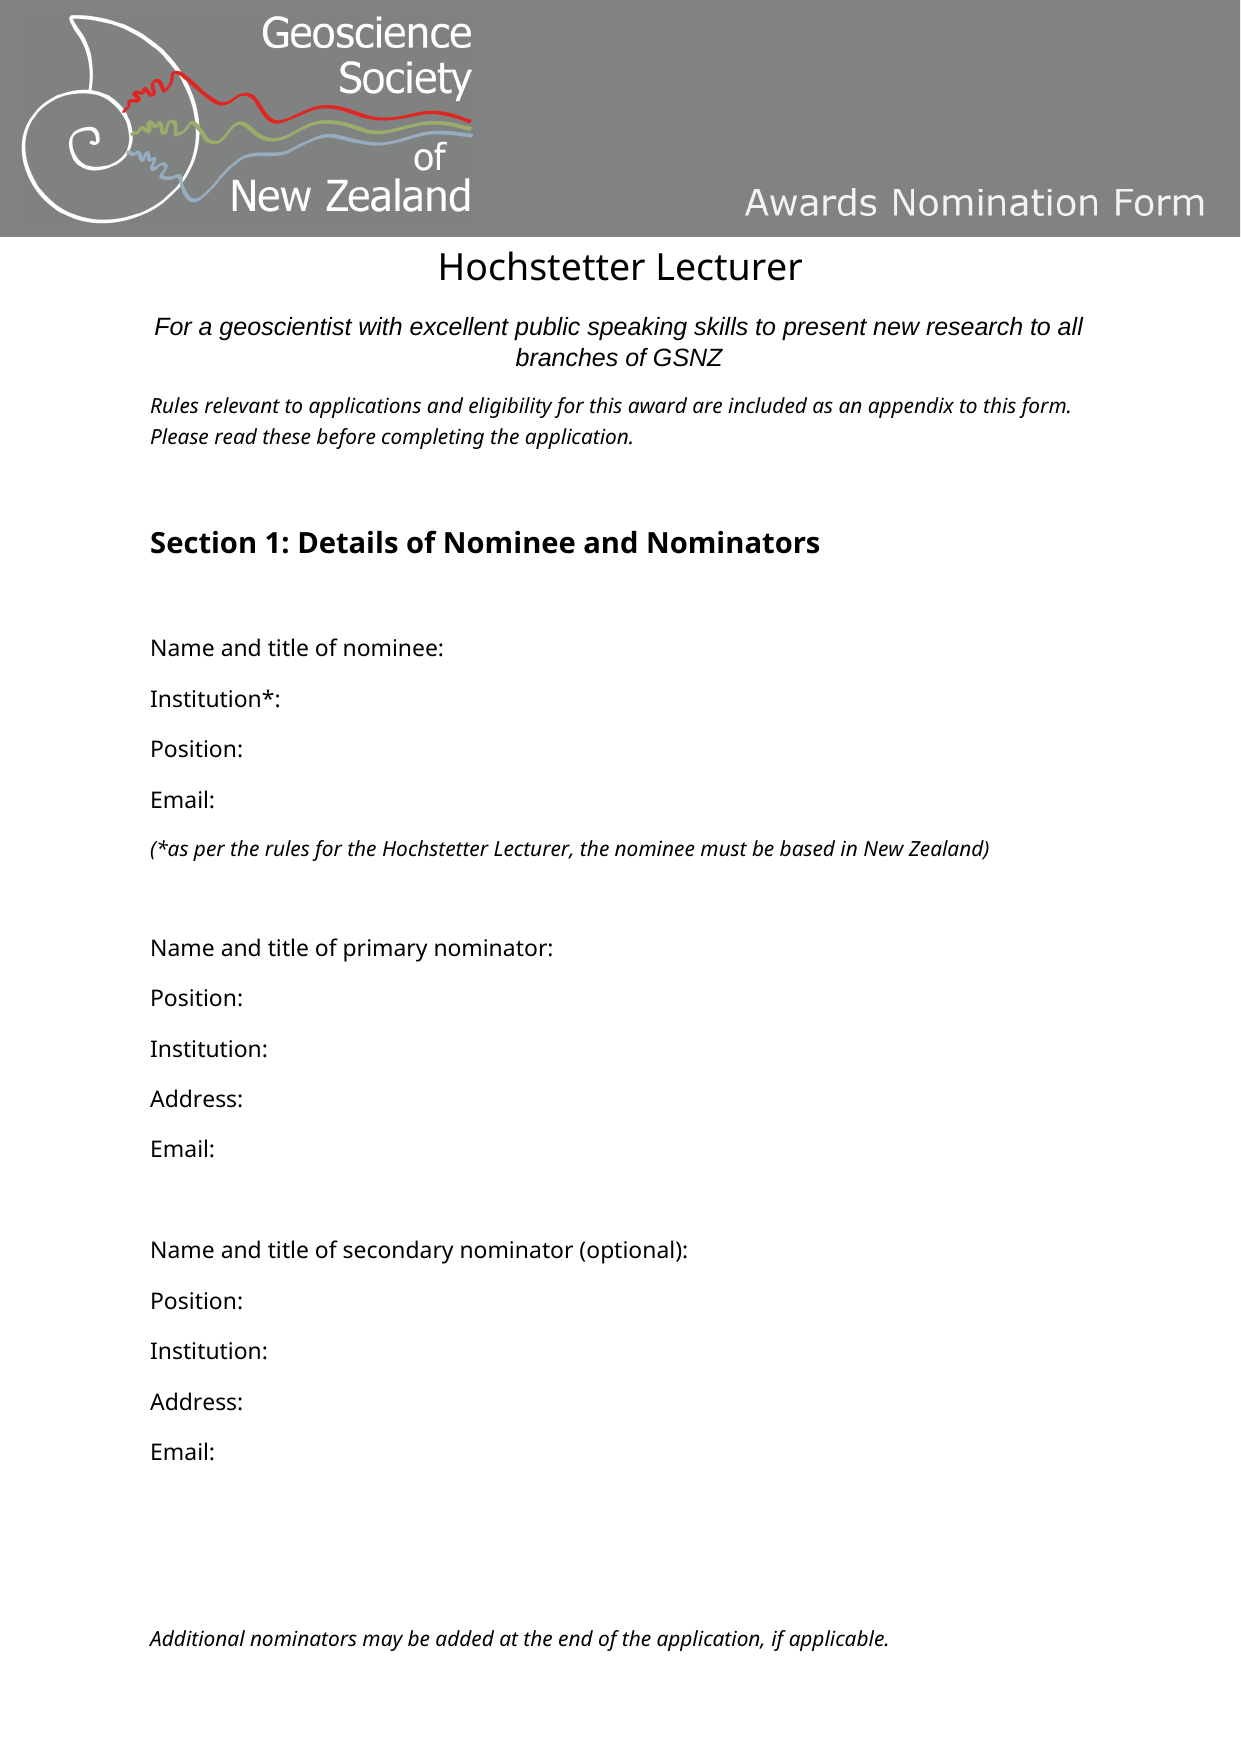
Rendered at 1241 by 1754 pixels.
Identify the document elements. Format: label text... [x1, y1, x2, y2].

text Institution: [150, 1033, 1090, 1064]
text Hochstetter Lecturer [150, 150, 1090, 292]
text Email: [150, 1436, 1090, 1467]
text Name and title of secondary nominator (optional): [150, 1234, 1090, 1266]
text Address: [150, 1083, 1090, 1114]
text Email: [150, 784, 1090, 815]
text Institution: [150, 1335, 1090, 1366]
text Address: [150, 1386, 1090, 1417]
text Section 1: Details of Nominee and Nominators [150, 522, 1090, 562]
text Position: [150, 1285, 1090, 1316]
text Name and title of primary nominator: [150, 932, 1090, 963]
text Rules relevant to applications and eligibility for this award are included as an appendix to this form. Please read these before completing the application. [150, 391, 1090, 450]
picture [0, 0, 1241, 237]
text For a geoscientist with excellent public speaking skills to present new research to all branches of GSNZ [150, 312, 1090, 372]
text Position: [150, 982, 1090, 1013]
text (*as per the rules for the Hochstetter Lecturer, the nominee must be based in New Zealand) [150, 834, 1090, 862]
text Name and title of nominee: [150, 632, 1090, 664]
text Email: [150, 1133, 1090, 1165]
text Position: [150, 733, 1090, 764]
text Institution*: [150, 683, 1090, 714]
